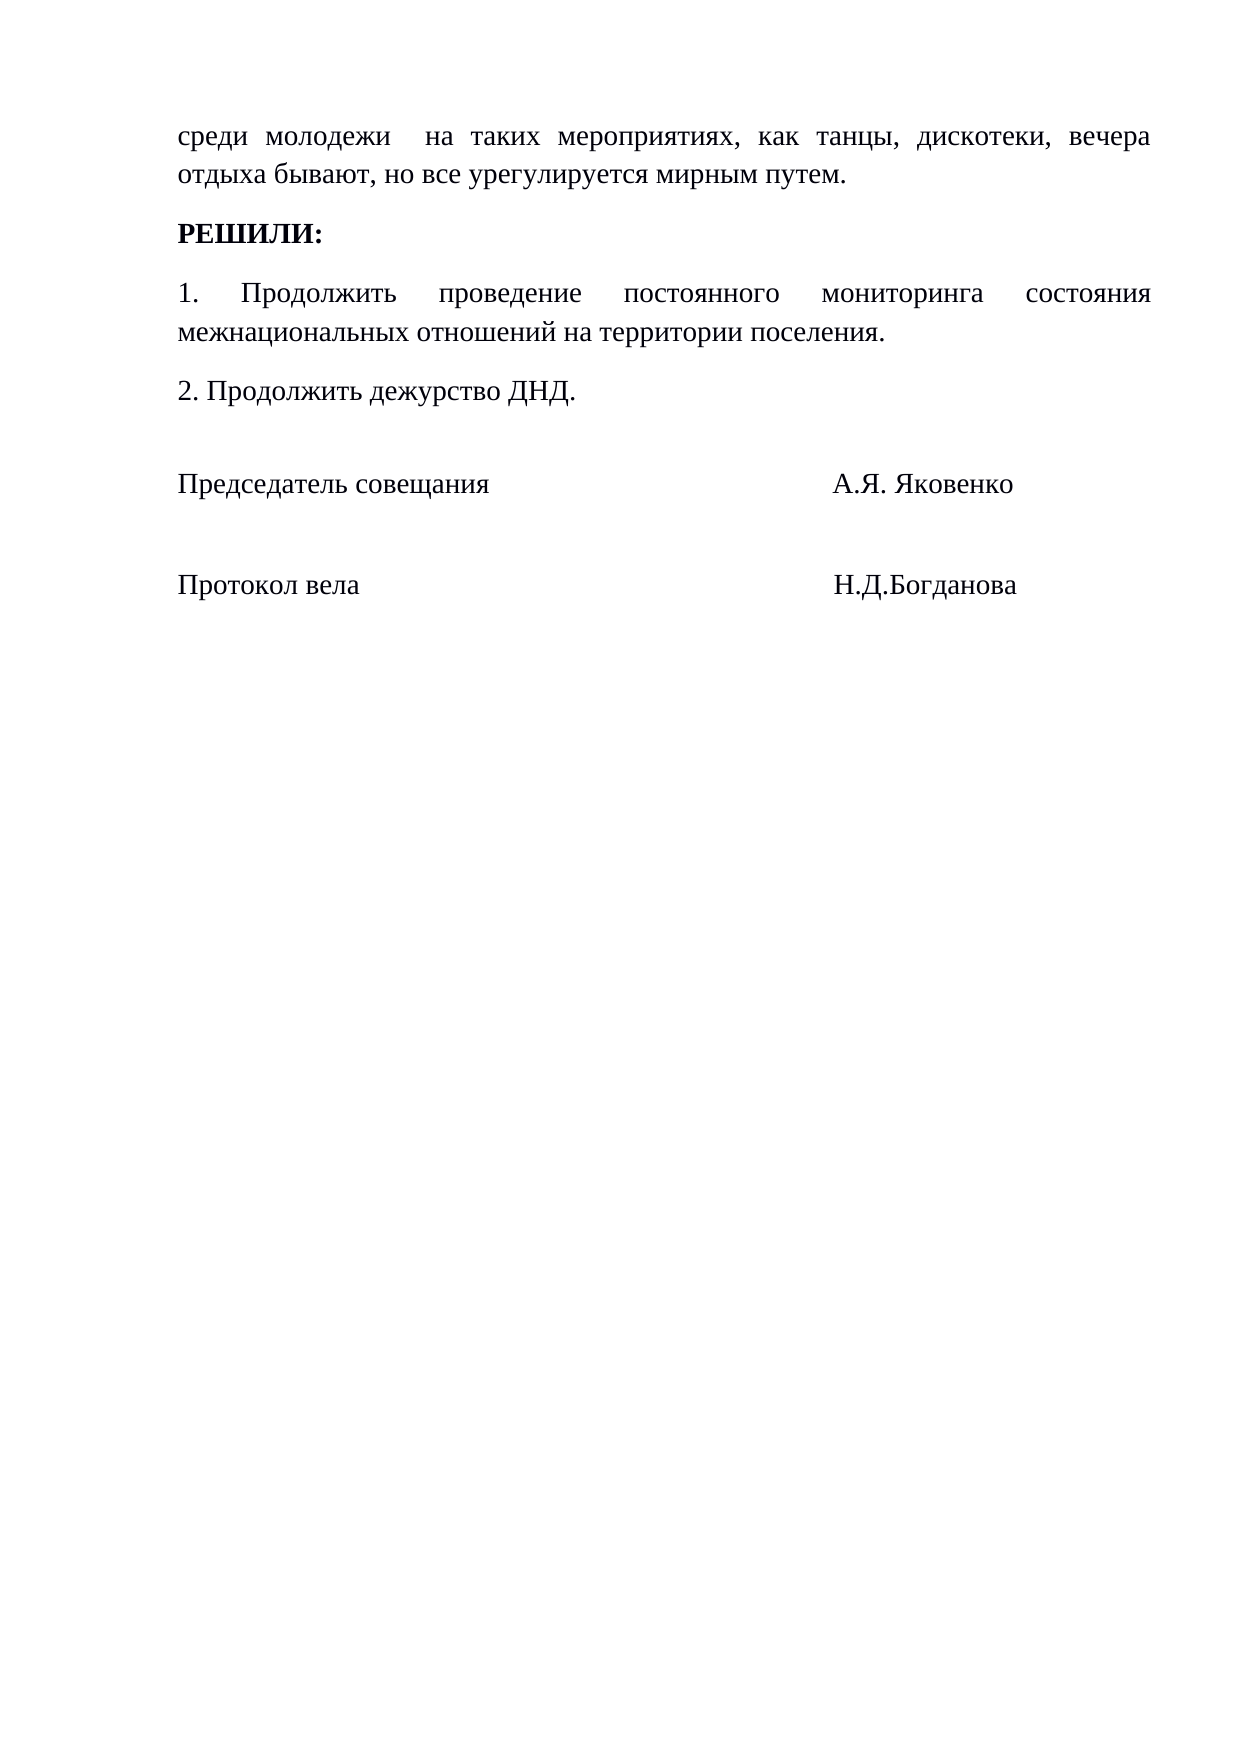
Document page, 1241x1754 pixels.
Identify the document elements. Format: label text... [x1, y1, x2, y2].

text 1. Продолжить проведение постоянного мониторинга состояния межнациональных отношений на территории поселения. [177, 275, 1152, 347]
text Протокол вела Н.Д.Богданова [177, 567, 1152, 600]
text 2. Продолжить дежурство ДНД. [177, 373, 1152, 407]
text Председатель совещания А.Я. Яковенко [177, 466, 1152, 500]
text РЕШИЛИ: [177, 216, 1152, 249]
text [177, 118, 1152, 190]
